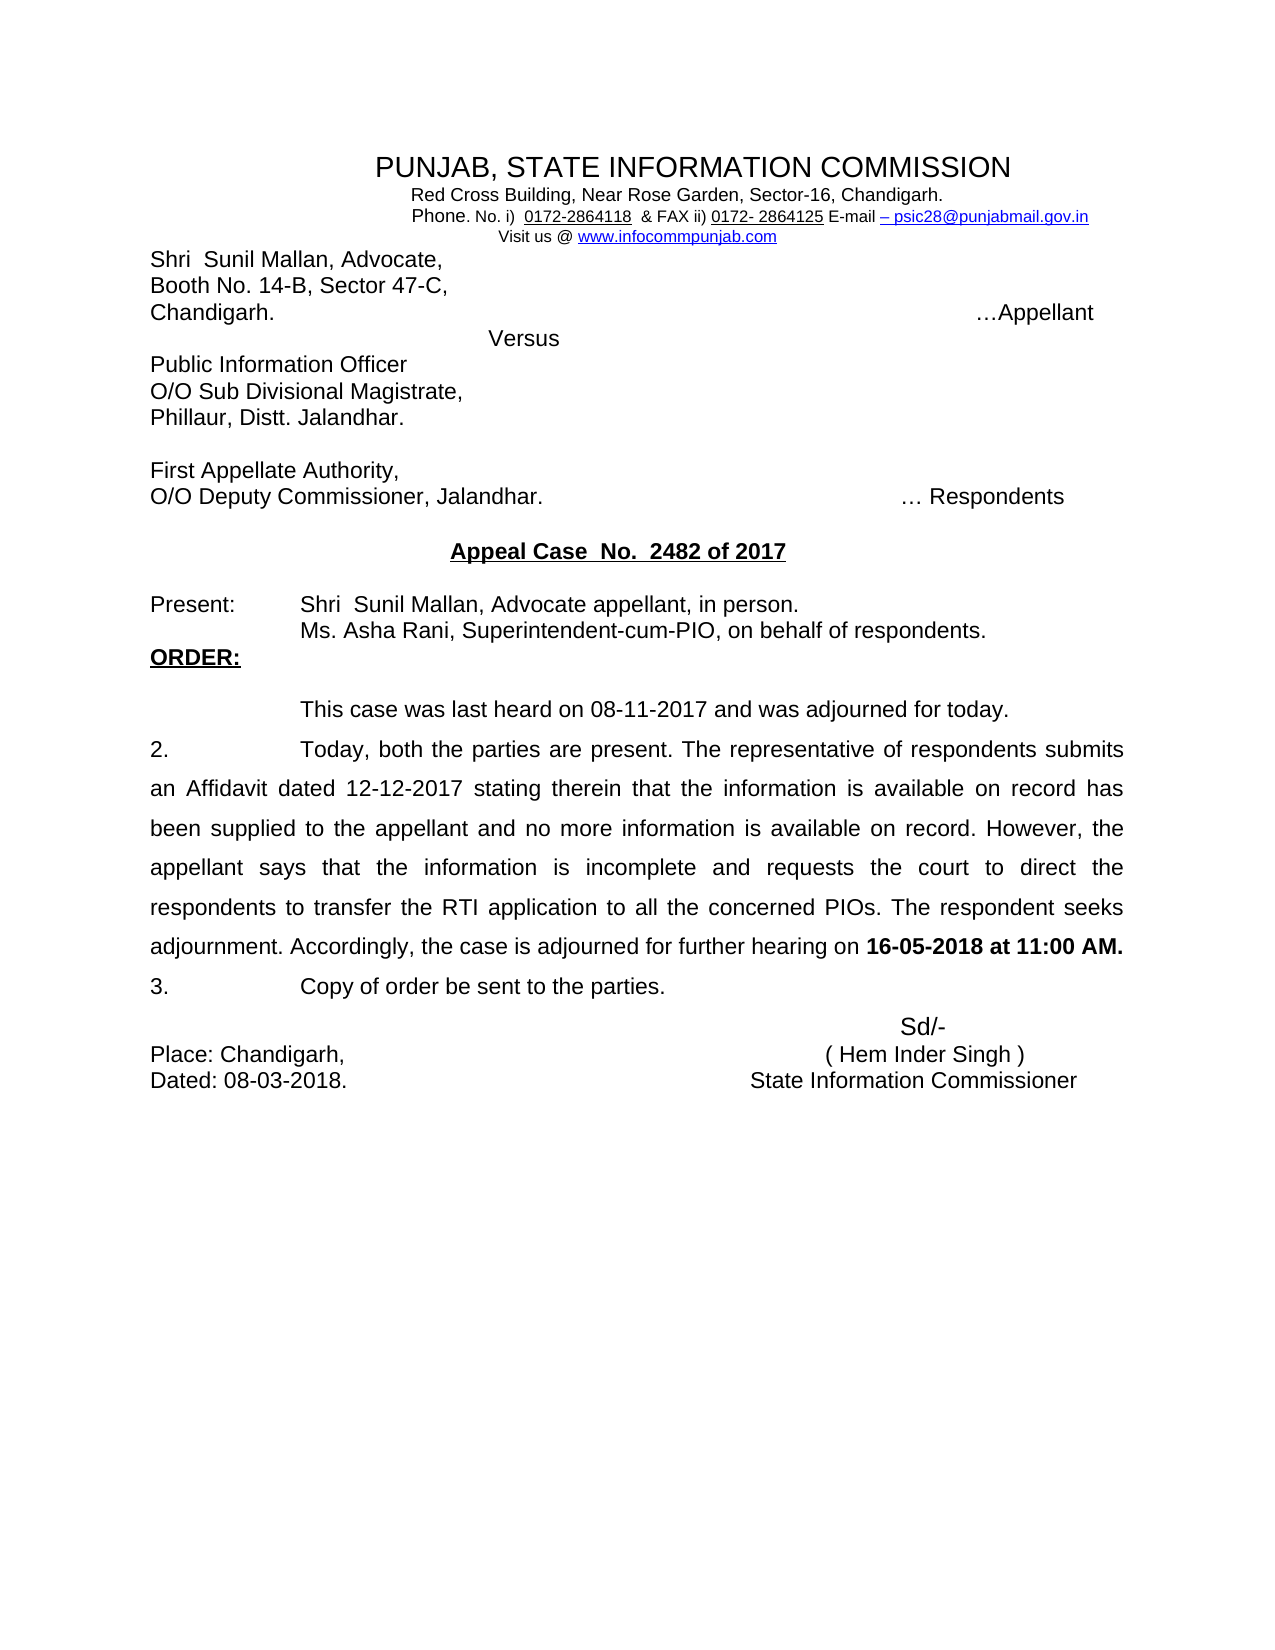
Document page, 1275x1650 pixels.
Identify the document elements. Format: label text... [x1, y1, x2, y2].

text Phillaur, Distt. Jalandhar. [150, 404, 1125, 430]
text Sd/- [150, 1012, 1125, 1041]
text This case was last heard on 08-11-2017 and was adjourned for today. [150, 696, 1125, 723]
text Place: Chandigarh, ( Hem Inder Singh ) [150, 1041, 1125, 1067]
text Dated: 08-03-2018. State Information Commissioner [150, 1067, 1125, 1093]
text Red Cross Building, Near Rose Garden, Sector-16, Chandigarh. Phone. No. i) 0172-2864118 & FAX ii) 0172- 2864125 E-mail – psic28@punjabmail.gov.in [150, 183, 1125, 227]
text O/O Sub Divisional Magistrate, [150, 378, 1125, 404]
text Booth No. 14-B, Sector 47-C, [150, 272, 1125, 298]
text Appeal Case No. 2482 of 2017 [375, 538, 1125, 564]
text Public Information Officer [150, 351, 1125, 378]
text Versus [150, 325, 1125, 351]
text Visit us @ www.infocommpunjab.com [150, 227, 1125, 246]
text Chandigarh. …Appellant [150, 298, 1125, 325]
text First Appellate Authority, [150, 457, 1125, 483]
text 2. Today, both the parties are present. The representative of respondents submits an Affidavit dated 12-12-2017 stating therein that the information is available on record has been supplied to the appellant and no more information is available on record. However, the appellant says that the information is incomplete and requests the court to direct the respondents to transfer the RTI application to all the concerned PIOs. The respondent seeks adjournment. Accordingly, the case is adjourned for further hearing on 16-05-2018 at 11:00 AM. [150, 736, 1125, 959]
text ORDER: [150, 643, 1125, 670]
text Shri Sunil Mallan, Advocate, [150, 246, 1125, 272]
text PUNJAB, STATE INFORMATION COMMISSION [300, 150, 1125, 183]
text O/O Deputy Commissioner, Jalandhar. … Respondents [150, 483, 1125, 509]
text Present: Shri Sunil Mallan, Advocate appellant, in person. [150, 591, 1125, 617]
text Ms. Asha Rani, Superintendent-cum-PIO, on behalf of respondents. [150, 617, 1125, 643]
text 3. Copy of order be sent to the parties. [150, 973, 1125, 999]
